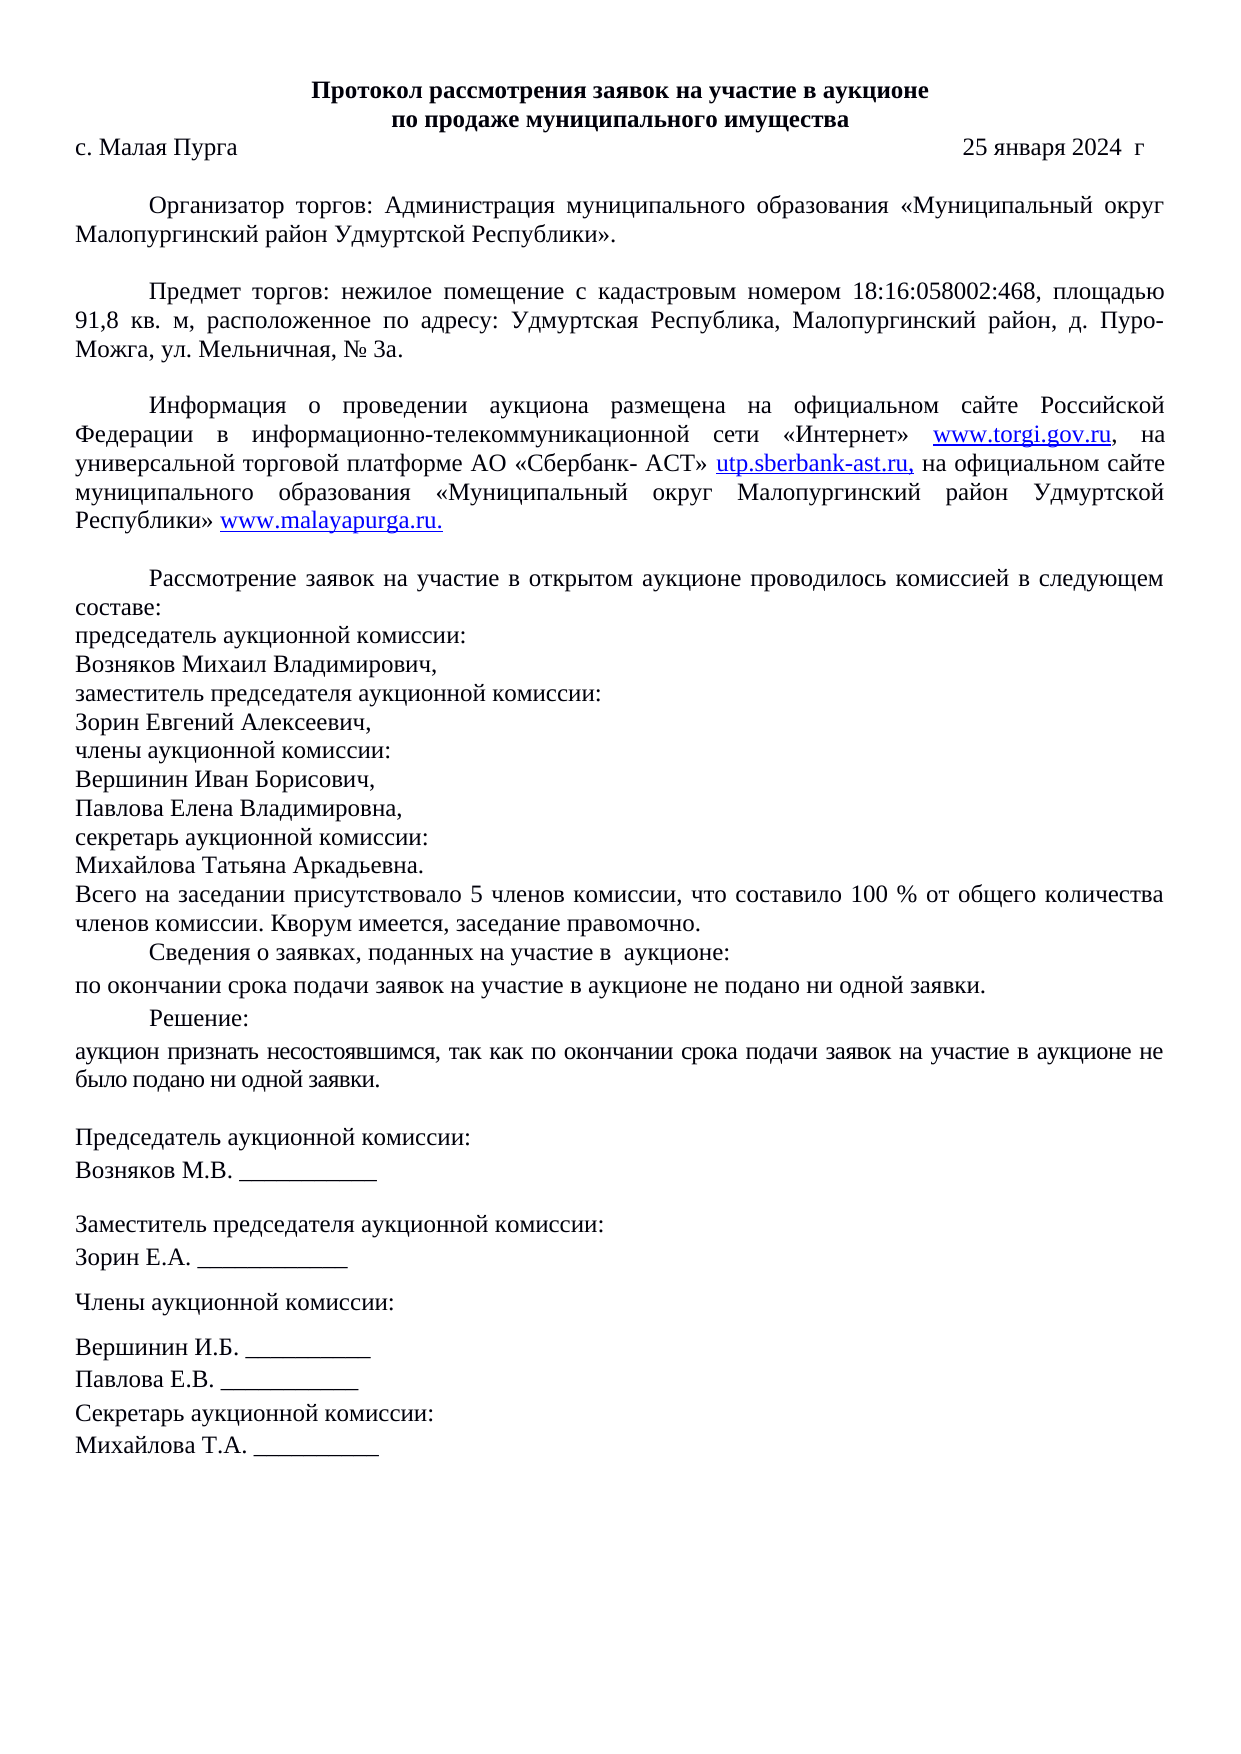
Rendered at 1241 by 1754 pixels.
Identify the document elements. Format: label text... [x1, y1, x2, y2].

text по окончании срока подачи заявок на участие в аукционе не подано ни одной заявки. [75, 970, 1165, 998]
text Зорин Е.А. ____________ [75, 1242, 1165, 1271]
text Вершинин Иван Борисович, [75, 764, 1165, 793]
text Рассмотрение заявок на участие в открытом аукционе проводилось комиссией в следующем составе: [75, 563, 1165, 621]
text Вершинин И.Б. __________ [75, 1332, 1165, 1360]
text Павлова Е.В. ___________ [75, 1364, 1165, 1393]
text Заместитель председателя аукционной комиссии: [75, 1209, 1165, 1238]
text Председатель аукционной комиссии: [75, 1122, 1165, 1151]
text Зорин Евгений Алексеевич, [75, 707, 1165, 736]
text председатель аукционной комиссии: [75, 621, 1165, 649]
text Сведения о заявках, поданных на участие в аукционе: [75, 937, 1165, 966]
text Предмет торгов: нежилое помещение с кадастровым номером 18:16:058002:468, площадью 91,8 кв. м, расположенное по адресу: Удмуртская Республика, Малопургинский район, д. Пуро-Можга, ул. Мельничная, № 3а. [75, 276, 1165, 362]
text Организатор торгов: Администрация муниципального образования «Муниципальный округ Малопургинский район Удмуртской Республики». [75, 190, 1165, 247]
text Возняков М.В. ___________ [75, 1155, 1165, 1184]
text Михайлова Татьяна Аркадьевна. [75, 851, 1165, 879]
text Члены аукционной комиссии: [75, 1287, 1165, 1316]
text Протокол рассмотрения заявок на участие в аукционе [75, 75, 1165, 104]
text Секретарь аукционной комиссии: [75, 1398, 1165, 1426]
text Информация о проведении аукциона размещена на официальном сайте Российской Федерации в информационно-телекоммуникационной сети «Интернет» www.torgi.gov.ru, на универсальной торговой платформе АО «Сбербанк- АСТ» utp.sberbank-ast.ru, на официальном сайте муниципального образования «Муниципальный округ Малопургинский район Удмуртской Республики» www.malayapurga.ru. [75, 391, 1165, 534]
text с. Малая Пурга 25 января 2024 г [75, 132, 1165, 161]
text Всего на заседании присутствовало 5 членов комиссии, что составило 100 % от общего количества членов комиссии. Кворум имеется, заседание правомочно. [75, 879, 1165, 937]
text Павлова Елена Владимировна, [75, 793, 1165, 822]
text заместитель председателя аукционной комиссии: [75, 678, 1165, 707]
text аукцион признать несостоявшимся, так как по окончании срока подачи заявок на участие в аукционе не было подано ни одной заявки. [75, 1036, 1165, 1093]
text Возняков Михаил Владимирович, [75, 649, 1165, 678]
text секретарь аукционной комиссии: [75, 822, 1165, 851]
text Михайлова Т.А. __________ [75, 1431, 1165, 1459]
text по продаже муниципального имущества [75, 104, 1165, 132]
text Решение: [75, 1003, 1165, 1032]
text члены аукционной комиссии: [75, 736, 1165, 764]
